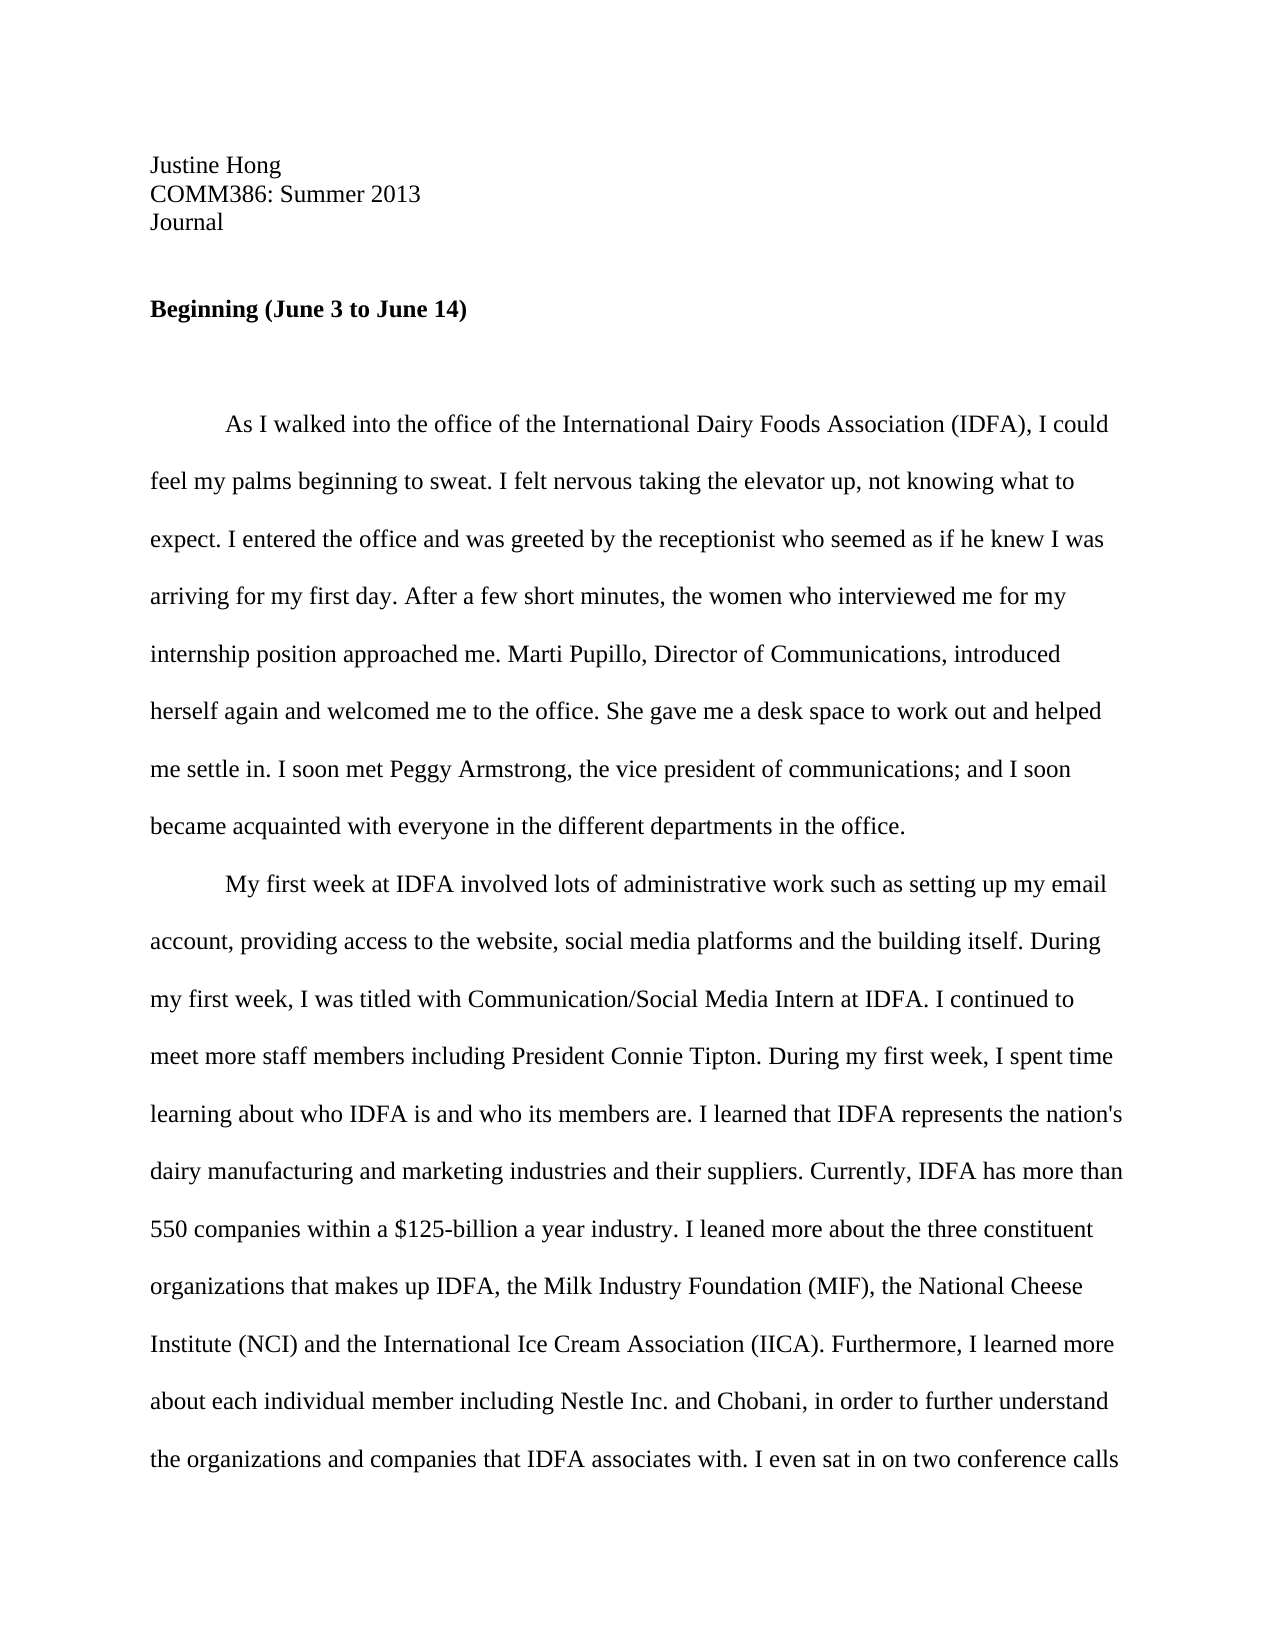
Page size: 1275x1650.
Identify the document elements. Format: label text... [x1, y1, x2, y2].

text Justine Hong [150, 150, 1125, 179]
text Journal [150, 207, 1125, 236]
text COMM386: Summer 2013 [150, 179, 1125, 207]
text Beginning (June 3 to June 14) [150, 294, 1125, 322]
text As I walked into the office of the International Dairy Foods Association (IDFA), I could feel my palms beginning to sweat. I felt nervous taking the elevator up, not knowing what to expect. I entered the office and was greeted by the receptionist who seemed as if he knew I was arriving for my first day. After a few short minutes, the women who interviewed me for my internship position approached me. Marti Pupillo, Director of Communications, introduced herself again and welcomed me to the office. She gave me a desk space to work out and helped me settle in. I soon met Peggy Armstrong, the vice president of communications; and I soon became acquainted with everyone in the different departments in the office. [150, 409, 1125, 840]
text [150, 869, 1125, 1472]
